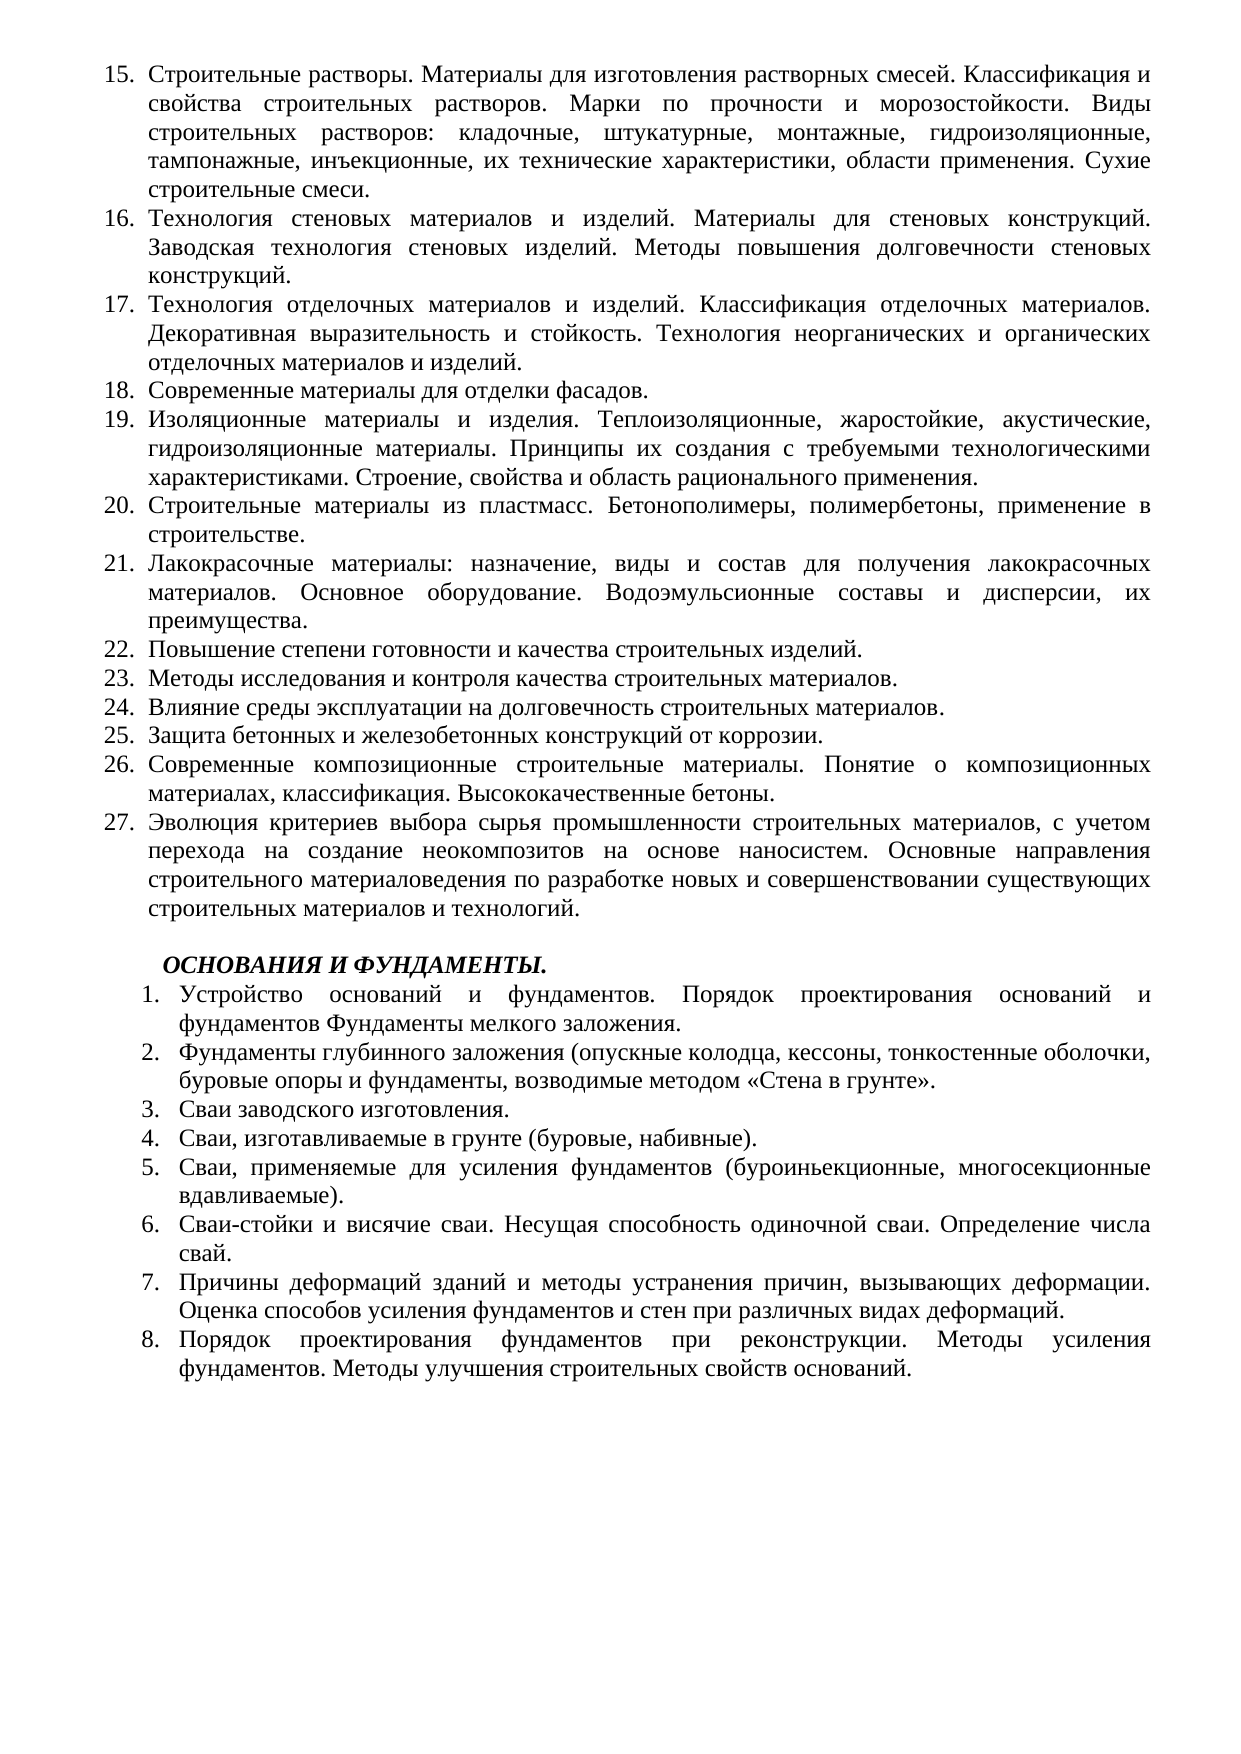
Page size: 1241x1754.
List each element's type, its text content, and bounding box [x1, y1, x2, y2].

list Эволюция критериев выбора сырья промышленности строительных материалов, с учетом перехода на создание неокомпозитов на основе наносистем. Основные направления строительного материаловедения по разработке новых и совершенствовании существующих строительных материалов и технологий. [103, 807, 1152, 922]
list Технология стеновых материалов и изделий. Материалы для стеновых конструкций. Заводская технология стеновых изделий. Методы повышения долговечности стеновых конструкций. [103, 203, 1152, 289]
list Лакокрасочные материалы: назначение, виды и состав для получения лакокрасочных материалов. Основное оборудование. Водоэмульсионные составы и дисперсии, их преимущества. [103, 548, 1152, 634]
list Изоляционные материалы и изделия. Теплоизоляционные, жаростойкие, акустические, гидроизоляционные материалы. Принципы их создания с требуемыми технологическими характеристиками. Строение, свойства и область рационального применения. [103, 404, 1152, 490]
list Фундаменты глубинного заложения (опускные колодца, кессоны, тонкостенные оболочки, буровые опоры и фундаменты, возводимые методом «Стена в грунте». [141, 1037, 1152, 1094]
list Современные материалы для отделки фасадов. [103, 375, 1152, 404]
list Строительные материалы из пластмасс. Бетонополимеры, полимербетоны, применение в строительстве. [103, 490, 1152, 548]
list Сваи, применяемые для усиления фундаментов (буроиньекционные, многосекционные вдавливаемые). [141, 1152, 1152, 1209]
list Сваи заводского изготовления. [141, 1094, 1152, 1123]
list Причины деформаций зданий и методы устранения причин, вызывающих деформации. Оценка способов усиления фундаментов и стен при различных видах деформаций. [141, 1267, 1152, 1324]
list Сваи-стойки и висячие сваи. Несущая способность одиночной сваи. Определение числа свай. [141, 1209, 1152, 1267]
text ОСНОВАНИЯ И ФУНДАМЕНТЫ. [103, 950, 1152, 979]
list Современные композиционные строительные материалы. Понятие о композиционных материалах, классификация. Высококачественные бетоны. [103, 749, 1152, 807]
list Защита бетонных и железобетонных конструкций от коррозии. [103, 720, 1152, 749]
list Порядок проектирования фундаментов при реконструкции. Методы усиления фундаментов. Методы улучшения строительных свойств оснований. [141, 1324, 1152, 1382]
list Устройство оснований и фундаментов. Порядок проектирования оснований и фундаментов Фундаменты мелкого заложения. [141, 979, 1152, 1037]
list Технология отделочных материалов и изделий. Классификация отделочных материалов. Декоративная выразительность и стойкость. Технология неорганических и органических отделочных материалов и изделий. [103, 289, 1152, 375]
list Сваи, изготавливаемые в грунте (буровые, набивные). [141, 1123, 1152, 1152]
list Повышение степени готовности и качества строительных изделий. [103, 634, 1152, 663]
list Влияние среды эксплуатации на долговечность строительных материалов. [103, 692, 1152, 720]
list Строительные растворы. Материалы для изготовления растворных смесей. Классификация и свойства строительных растворов. Марки по прочности и морозостойкости. Виды строительных растворов: кладочные, штукатурные, монтажные, гидроизоляционные, тампонажные, инъекционные, их технические характеристики, области применения. Сухие строительные смеси. [103, 59, 1152, 203]
list Методы исследования и контроля качества строительных материалов. [103, 663, 1152, 692]
